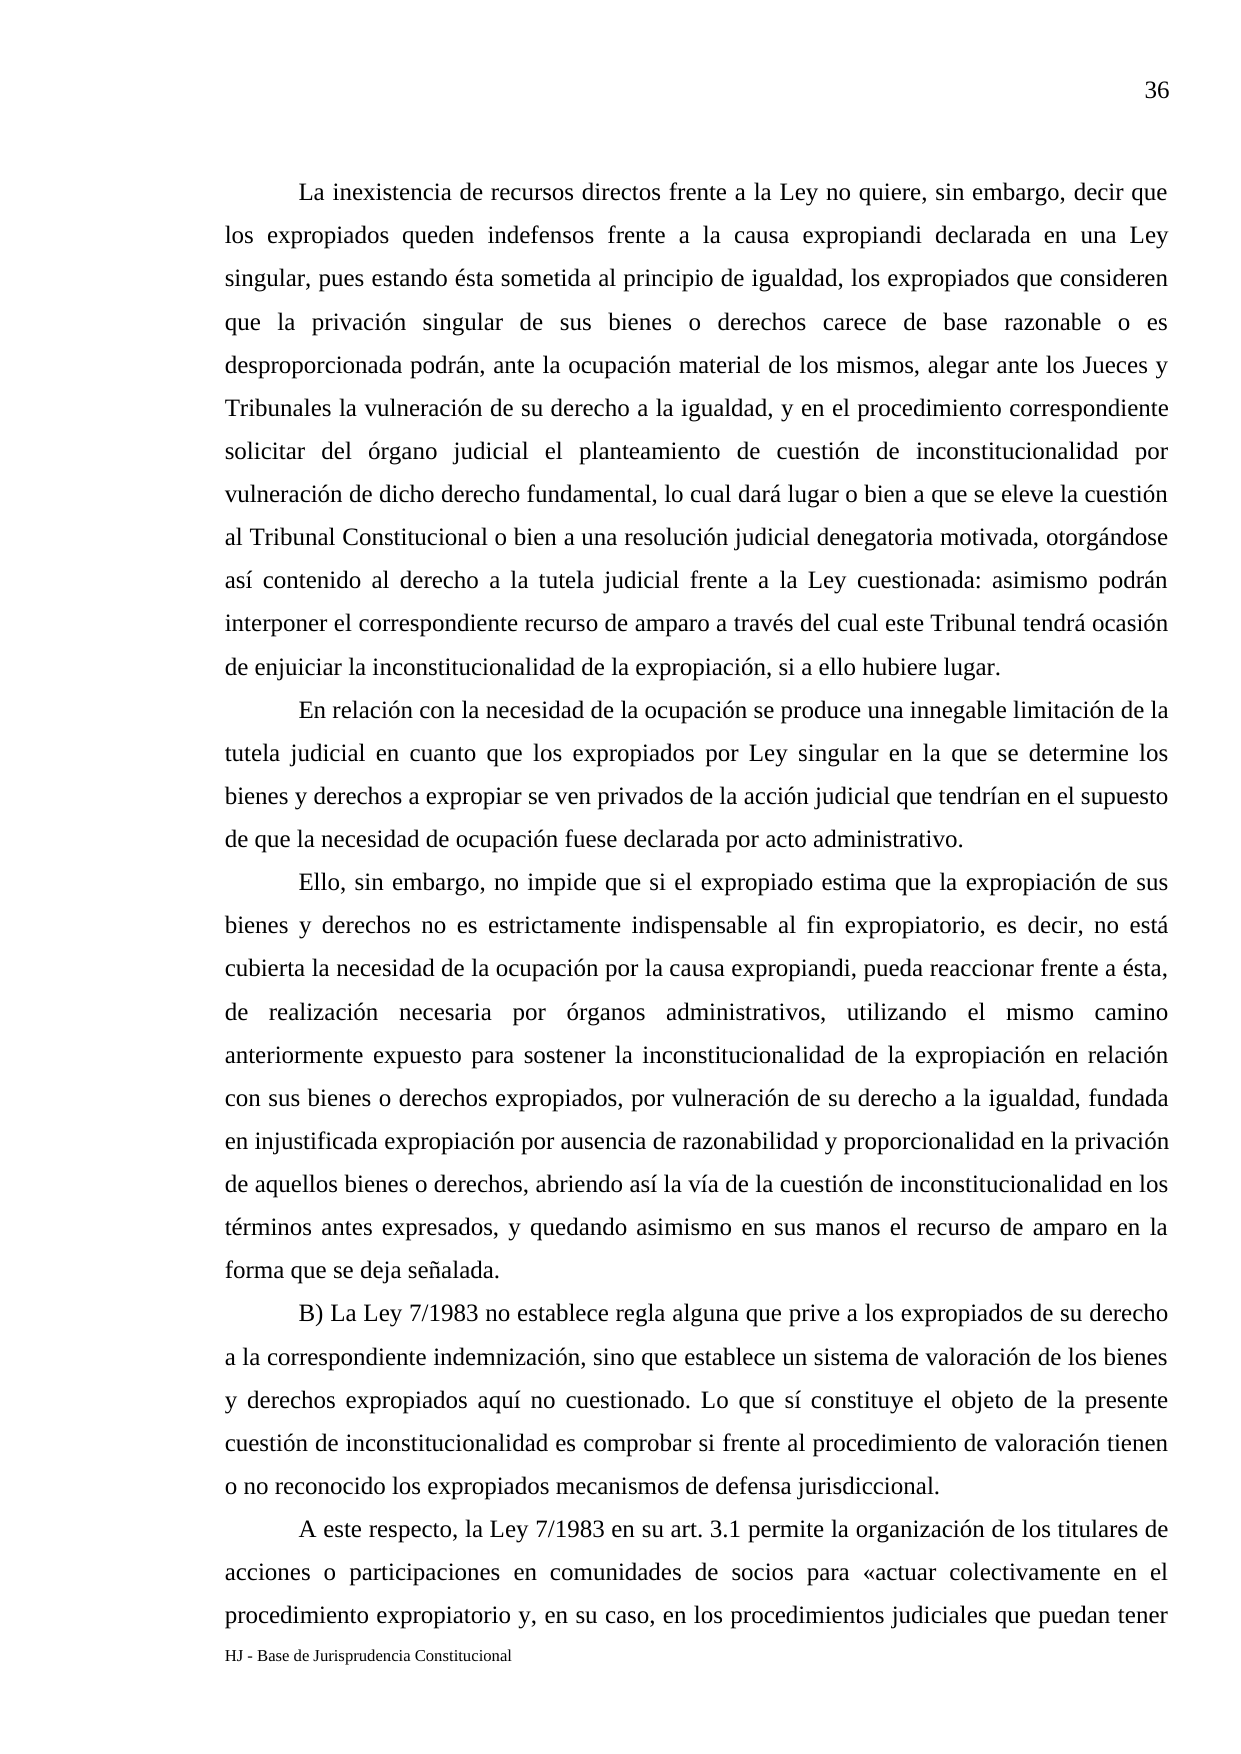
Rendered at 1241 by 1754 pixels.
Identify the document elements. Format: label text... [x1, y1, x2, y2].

text En relación con la necesidad de la ocupación se produce una innegable limitación de la tutela judicial en cuanto que los expropiados por Ley singular en la que se determine los bienes y derechos a expropiar se ven privados de la acción judicial que tendrían en el supuesto de que la necesidad de ocupación fuese declarada por acto administrativo. [224, 695, 1169, 853]
text Ello, sin embargo, no impide que si el expropiado estima que la expropiación de sus bienes y derechos no es estrictamente indispensable al fin expropiatorio, es decir, no está cubierta la necesidad de la ocupación por la causa expropiandi, pueda reaccionar frente a ésta, de realización necesaria por órganos administrativos, utilizando el mismo camino anteriormente expuesto para sostener la inconstitucionalidad de la expropiación en relación con sus bienes o derechos expropiados, por vulneración de su derecho a la igualdad, fundada en injustificada expropiación por ausencia de razonabilidad y proporcionalidad en la privación de aquellos bienes o derechos, abriendo así la vía de la cuestión de inconstitucionalidad en los términos antes expresados, y quedando asimismo en sus manos el recurso de amparo en la forma que se deja señalada. [224, 867, 1169, 1284]
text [224, 1514, 1169, 1629]
text La inexistencia de recursos directos frente a la Ley no quiere, sin embargo, decir que los expropiados queden indefensos frente a la causa expropiandi declarada en una Ley singular, pues estando ésta sometida al principio de igualdad, los expropiados que consideren que la privación singular de sus bienes o derechos carece de base razonable o es desproporcionada podrán, ante la ocupación material de los mismos, alegar ante los Jueces y Tribunales la vulneración de su derecho a la igualdad, y en el procedimiento correspondiente solicitar del órgano judicial el planteamiento de cuestión de inconstitucionalidad por vulneración de dicho derecho fundamental, lo cual dará lugar o bien a que se eleve la cuestión al Tribunal Constitucional o bien a una resolución judicial denegatoria motivada, otorgándose así contenido al derecho a la tutela judicial frente a la Ley cuestionada: asimismo podrán interponer el correspondiente recurso de amparo a través del cual este Tribunal tendrá ocasión de enjuiciar la inconstitucionalidad de la expropiación, si a ello hubiere lugar. [224, 177, 1169, 680]
text B) La Ley 7/1983 no establece regla alguna que prive a los expropiados de su derecho a la correspondiente indemnización, sino que establece un sistema de valoración de los bienes y derechos expropiados aquí no cuestionado. Lo que sí constituye el objeto de la presente cuestión de inconstitucionalidad es comprobar si frente al procedimiento de valoración tienen o no reconocido los expropiados mecanismos de defensa jurisdiccional. [224, 1298, 1169, 1500]
